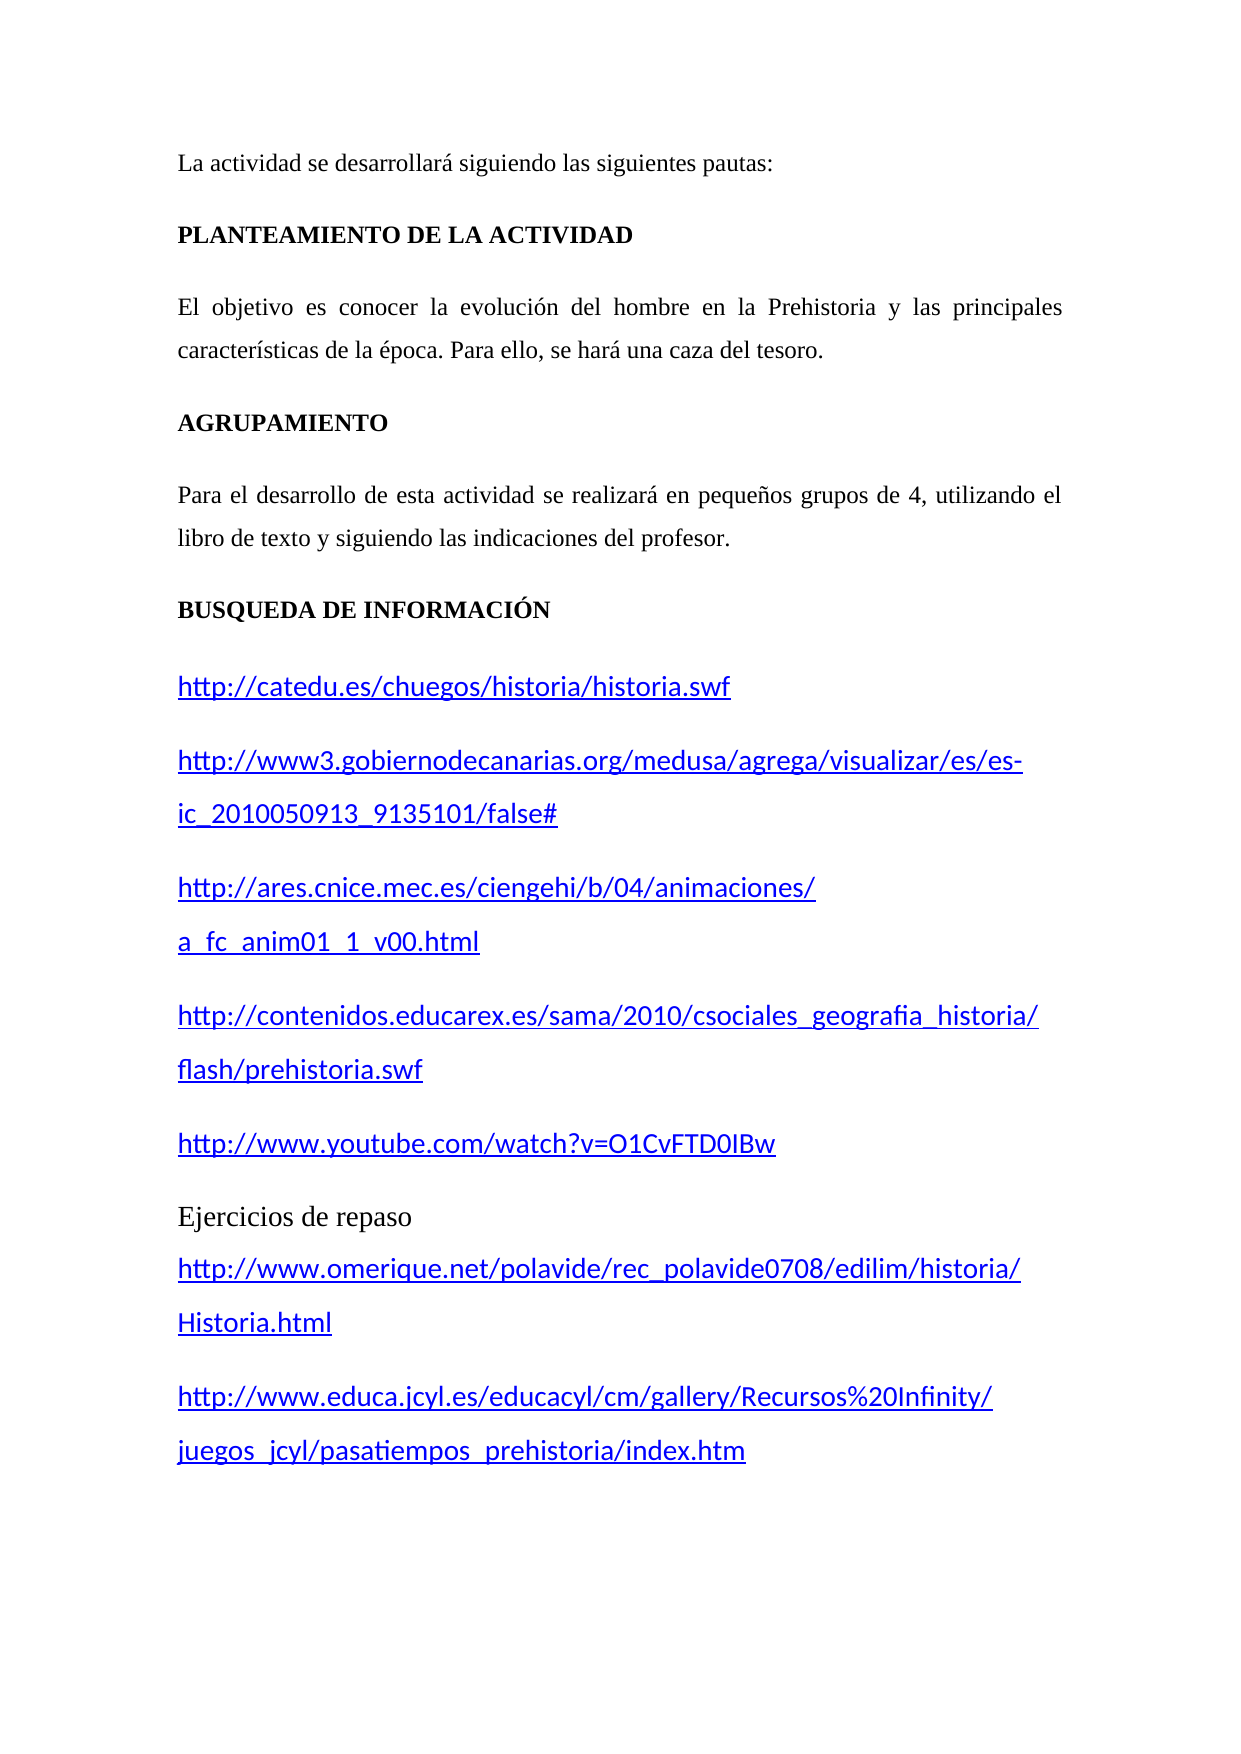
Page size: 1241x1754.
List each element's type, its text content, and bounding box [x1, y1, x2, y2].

text Ejercicios de repaso http://www.omerique.net/polavide/rec_polavide0708/edilim/historia/Historia.html [177, 1199, 1063, 1340]
text PLANTEAMIENTO DE LA ACTIVIDAD [177, 220, 1063, 249]
text BUSQUEDA DE INFORMACIÓN [177, 595, 1063, 624]
text http://www3.gobiernodecanarias.org/medusa/agrega/visualizar/es/es-ic_2010050913_9135101/false# [177, 742, 1063, 831]
text La actividad se desarrollará siguiendo las siguientes pautas: [177, 148, 1063, 176]
text http://contenidos.educarex.es/sama/2010/csociales_geografia_historia/flash/prehistoria.swf [177, 997, 1063, 1086]
text El objetivo es conocer la evolución del hombre en la Prehistoria y las principales características de la época. Para ello, se hará una caza del tesoro. [177, 292, 1063, 364]
text Para el desarrollo de esta actividad se realizará en pequeños grupos de 4, utilizando el libro de texto y siguiendo las indicaciones del profesor. [177, 480, 1063, 552]
text AGRUPAMIENTO [177, 408, 1063, 436]
text http://ares.cnice.mec.es/ciengehi/b/04/animaciones/a_fc_anim01_1_v00.html [177, 869, 1063, 959]
text http://www.educa.jcyl.es/educacyl/cm/gallery/Recursos%20Infinity/juegos_jcyl/pasatiempos_prehistoria/index.htm [177, 1378, 1063, 1467]
text http://www.youtube.com/watch?v=O1CvFTD0IBw [177, 1125, 1063, 1161]
text http://catedu.es/chuegos/historia/historia.swf [177, 668, 1063, 703]
